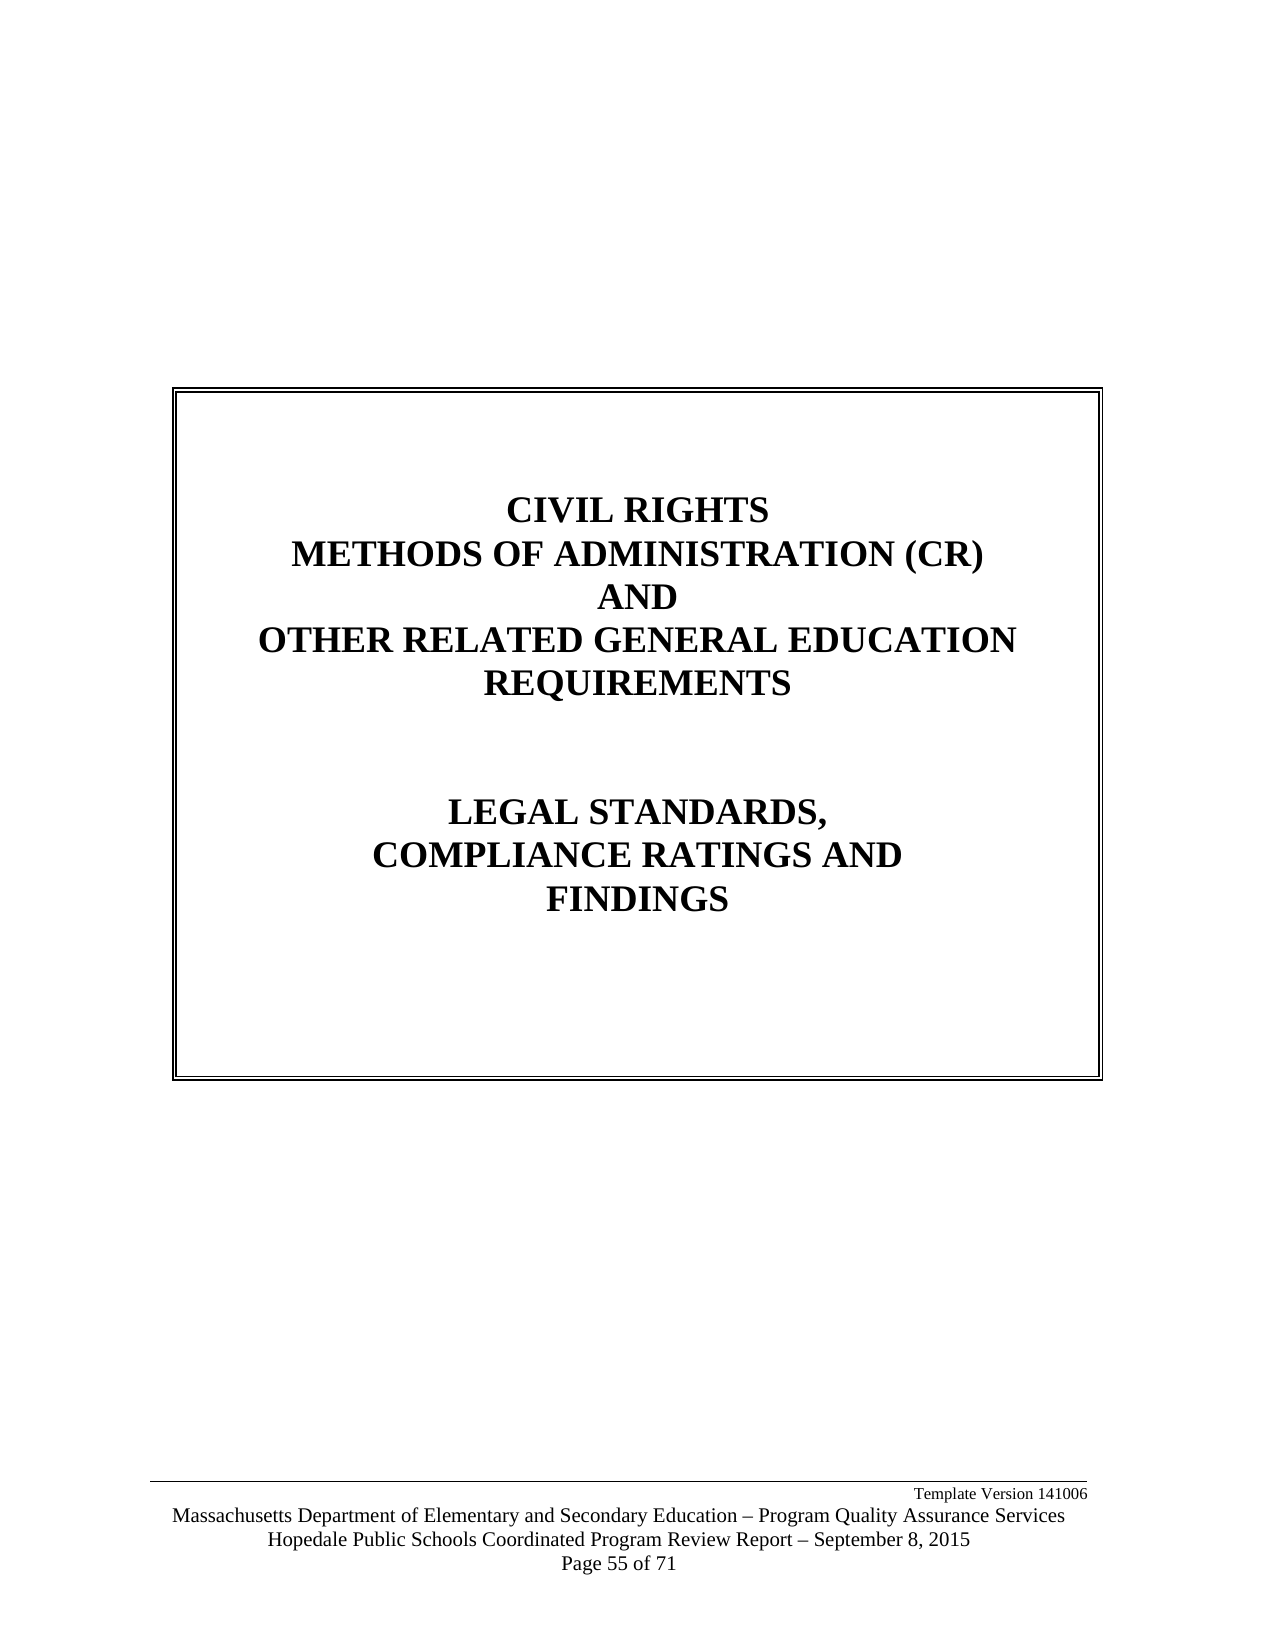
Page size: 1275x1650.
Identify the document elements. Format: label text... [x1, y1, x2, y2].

table_header CIVIL RIGHTS METHODS OF ADMINISTRATION (CR) AND OTHER RELATED GENERAL EDUCATION REQUIREMENTS LEGAL STANDARDS, COMPLIANCE RATINGS AND FINDINGS [177, 393, 1098, 1076]
